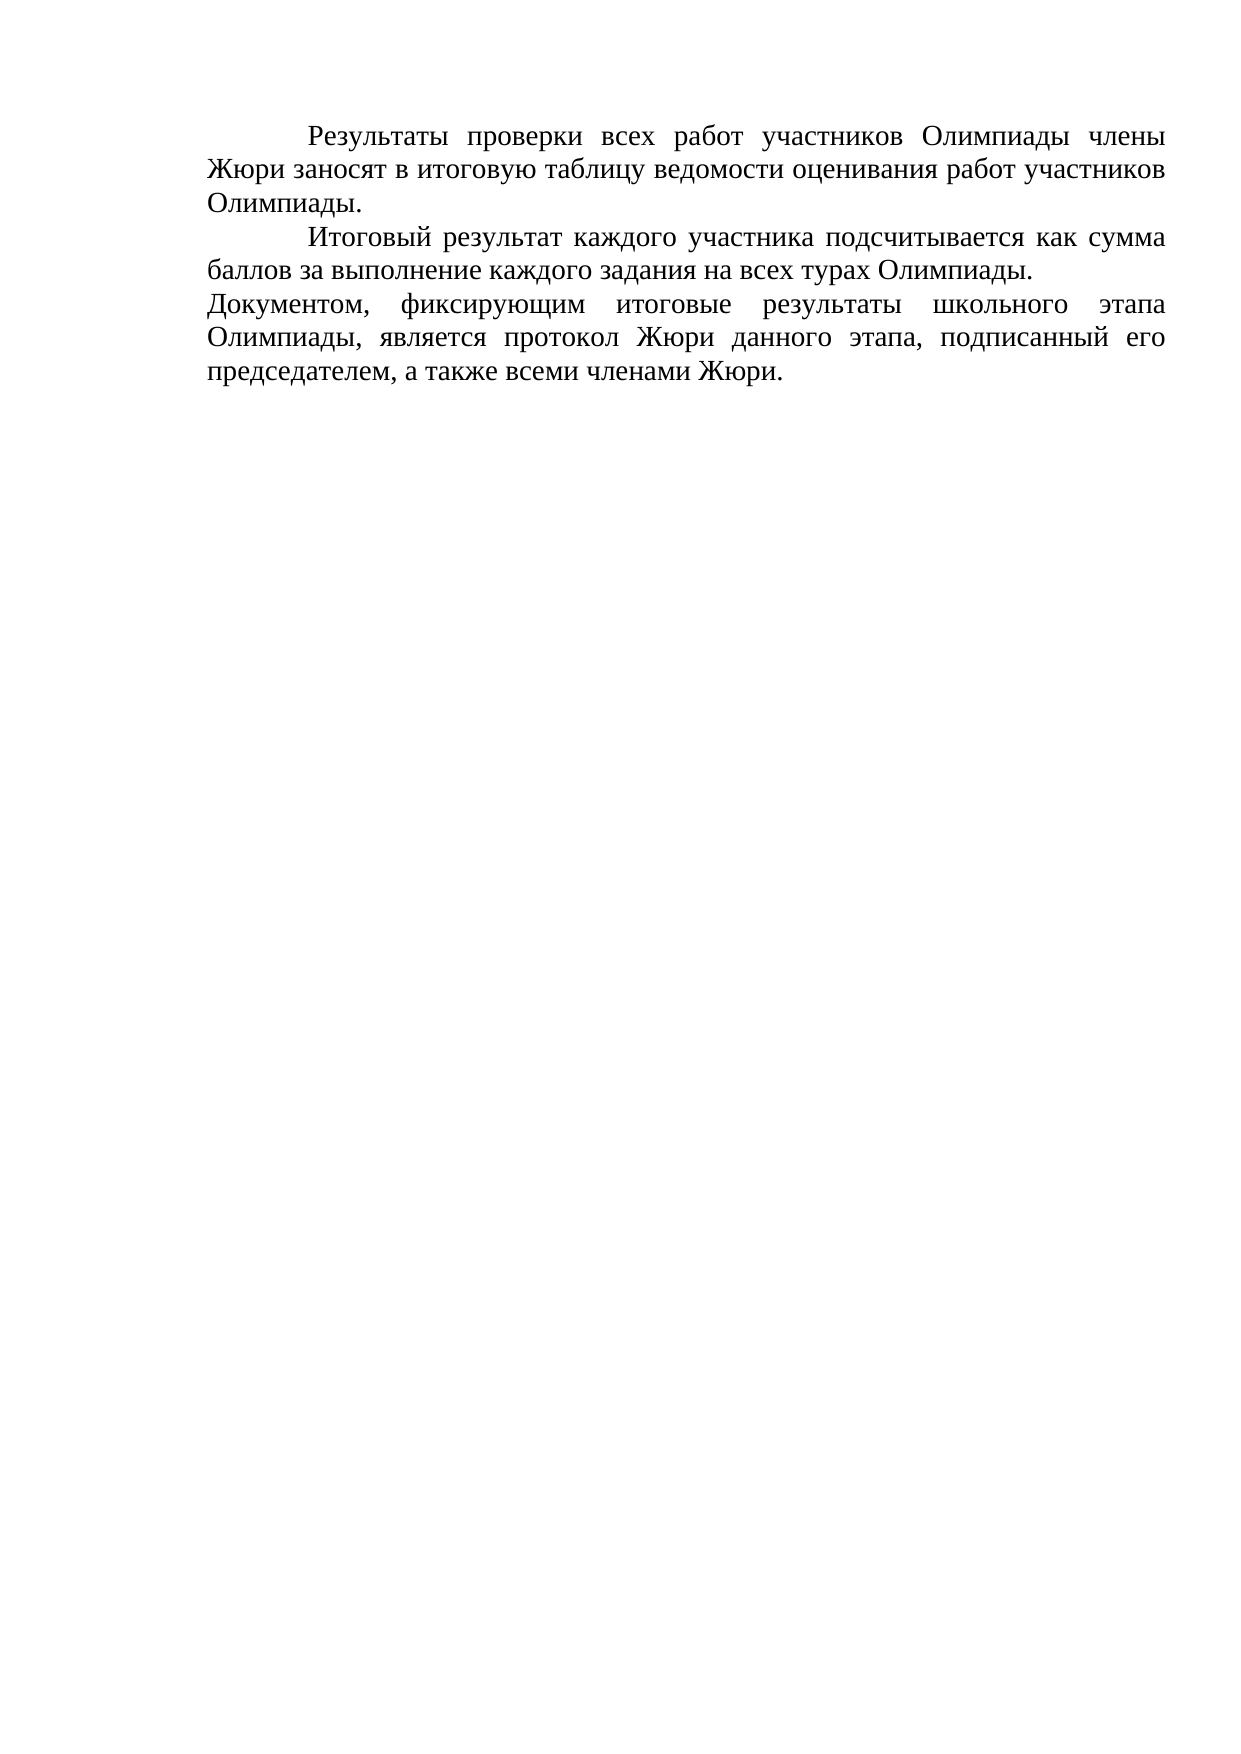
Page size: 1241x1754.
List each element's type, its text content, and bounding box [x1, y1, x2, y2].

text Итоговый результат каждого участника подсчитывается как сумма баллов за выполнение каждого задания на всех турах Олимпиады. [207, 219, 1167, 286]
text Результаты проверки всех работ участников Олимпиады члены Жюри заносят в итоговую таблицу ведомости оценивания работ участников Олимпиады. [207, 118, 1167, 219]
text Документом, фиксирующим итоговые результаты школьного этапа Олимпиады, является протокол Жюри данного этапа, подписанный его председателем, а также всеми членами Жюри. [207, 286, 1167, 386]
